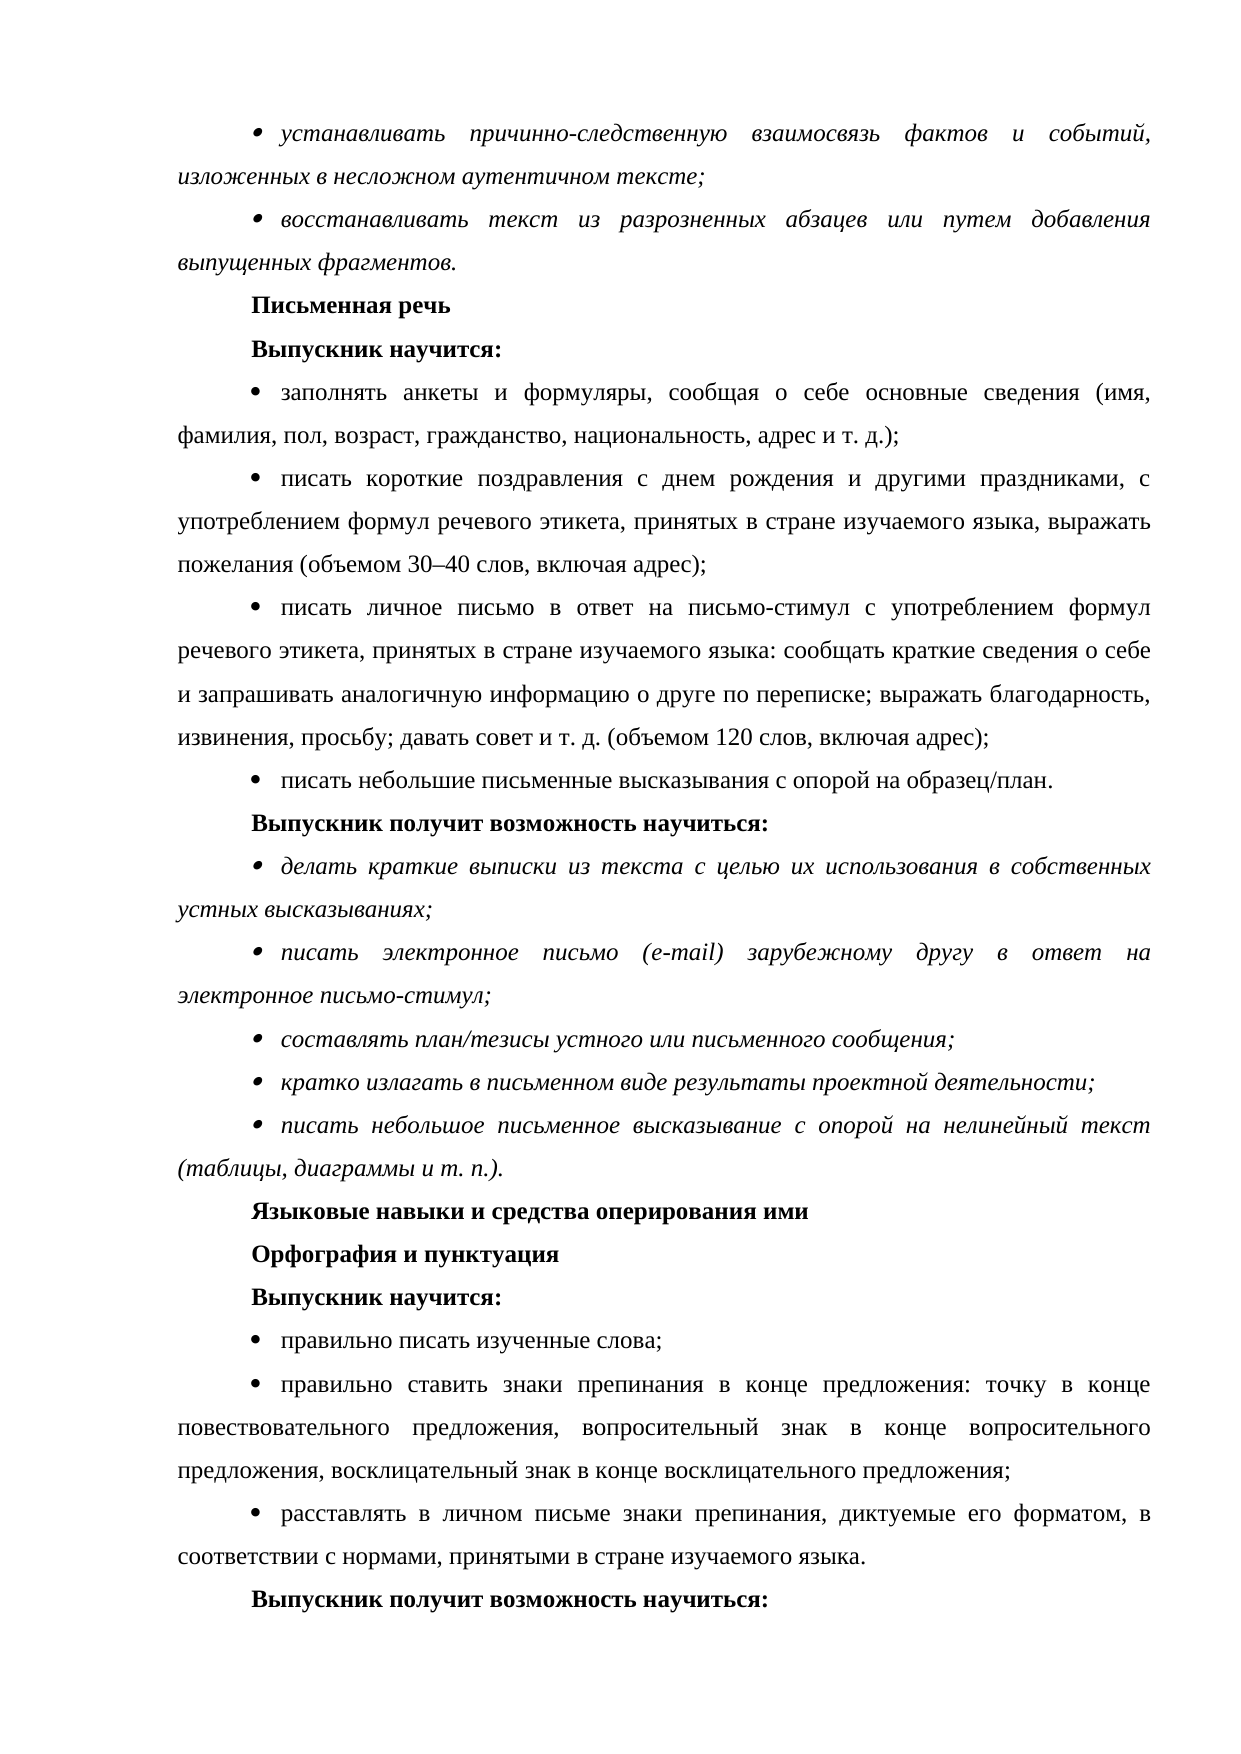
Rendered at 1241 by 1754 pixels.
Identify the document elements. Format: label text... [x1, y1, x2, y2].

text Выпускник получит возможность научиться: [177, 1584, 1152, 1613]
list правильно писать изученные слова; [177, 1326, 1152, 1354]
list писать личное письмо в ответ на письмо-стимул с употреблением формул речевого этикета, принятых в стране изучаемого языка: сообщать краткие сведения о себе и запрашивать аналогичную информацию о друге по переписке; выражать благодарность, извинения, просьбу; давать совет и т. д. (объемом 120 слов, включая адрес); [177, 592, 1152, 751]
text Выпускник научится: [177, 1282, 1152, 1311]
list писать короткие поздравления с днем рождения и другими праздниками, с употреблением формул речевого этикета, принятых в стране изучаемого языка, выражать пожелания (объемом 30–40 слов, включая адрес); [177, 463, 1152, 578]
text Орфография и пунктуация [177, 1239, 1152, 1268]
text Письменная речь [177, 291, 1152, 319]
list восстанавливать текст из разрозненных абзацев или путем добавления выпущенных фрагментов. [177, 204, 1152, 276]
list писать электронное письмо (e-mail) зарубежному другу в ответ на электронное письмо-стимул; [177, 937, 1152, 1009]
list кратко излагать в письменном виде результаты проектной деятельности; [177, 1067, 1152, 1096]
text Выпускник получит возможность научиться: [177, 808, 1152, 837]
list составлять план/тезисы устного или письменного сообщения; [177, 1024, 1152, 1052]
list заполнять анкеты и формуляры, сообщая о себе основные сведения (имя, фамилия, пол, возраст, гражданство, национальность, адрес и т. д.); [177, 377, 1152, 449]
list расставлять в личном письме знаки препинания, диктуемые его форматом, в соответствии с нормами, принятыми в стране изучаемого языка. [177, 1498, 1152, 1570]
text Языковые навыки и средства оперирования ими [177, 1196, 1152, 1225]
list писать небольшое письменное высказывание с опорой на нелинейный текст (таблицы, диаграммы и т. п.). [177, 1110, 1152, 1182]
text Выпускник научится: [177, 334, 1152, 362]
list писать небольшие письменные высказывания с опорой на образец/план. [177, 765, 1152, 794]
list правильно ставить знаки препинания в конце предложения: точку в конце повествовательного предложения, вопросительный знак в конце вопросительного предложения, восклицательный знак в конце восклицательного предложения; [177, 1369, 1152, 1484]
list устанавливать причинно-следственную взаимосвязь фактов и событий, изложенных в несложном аутентичном тексте; [177, 118, 1152, 190]
list делать краткие выписки из текста с целью их использования в собственных устных высказываниях; [177, 851, 1152, 923]
